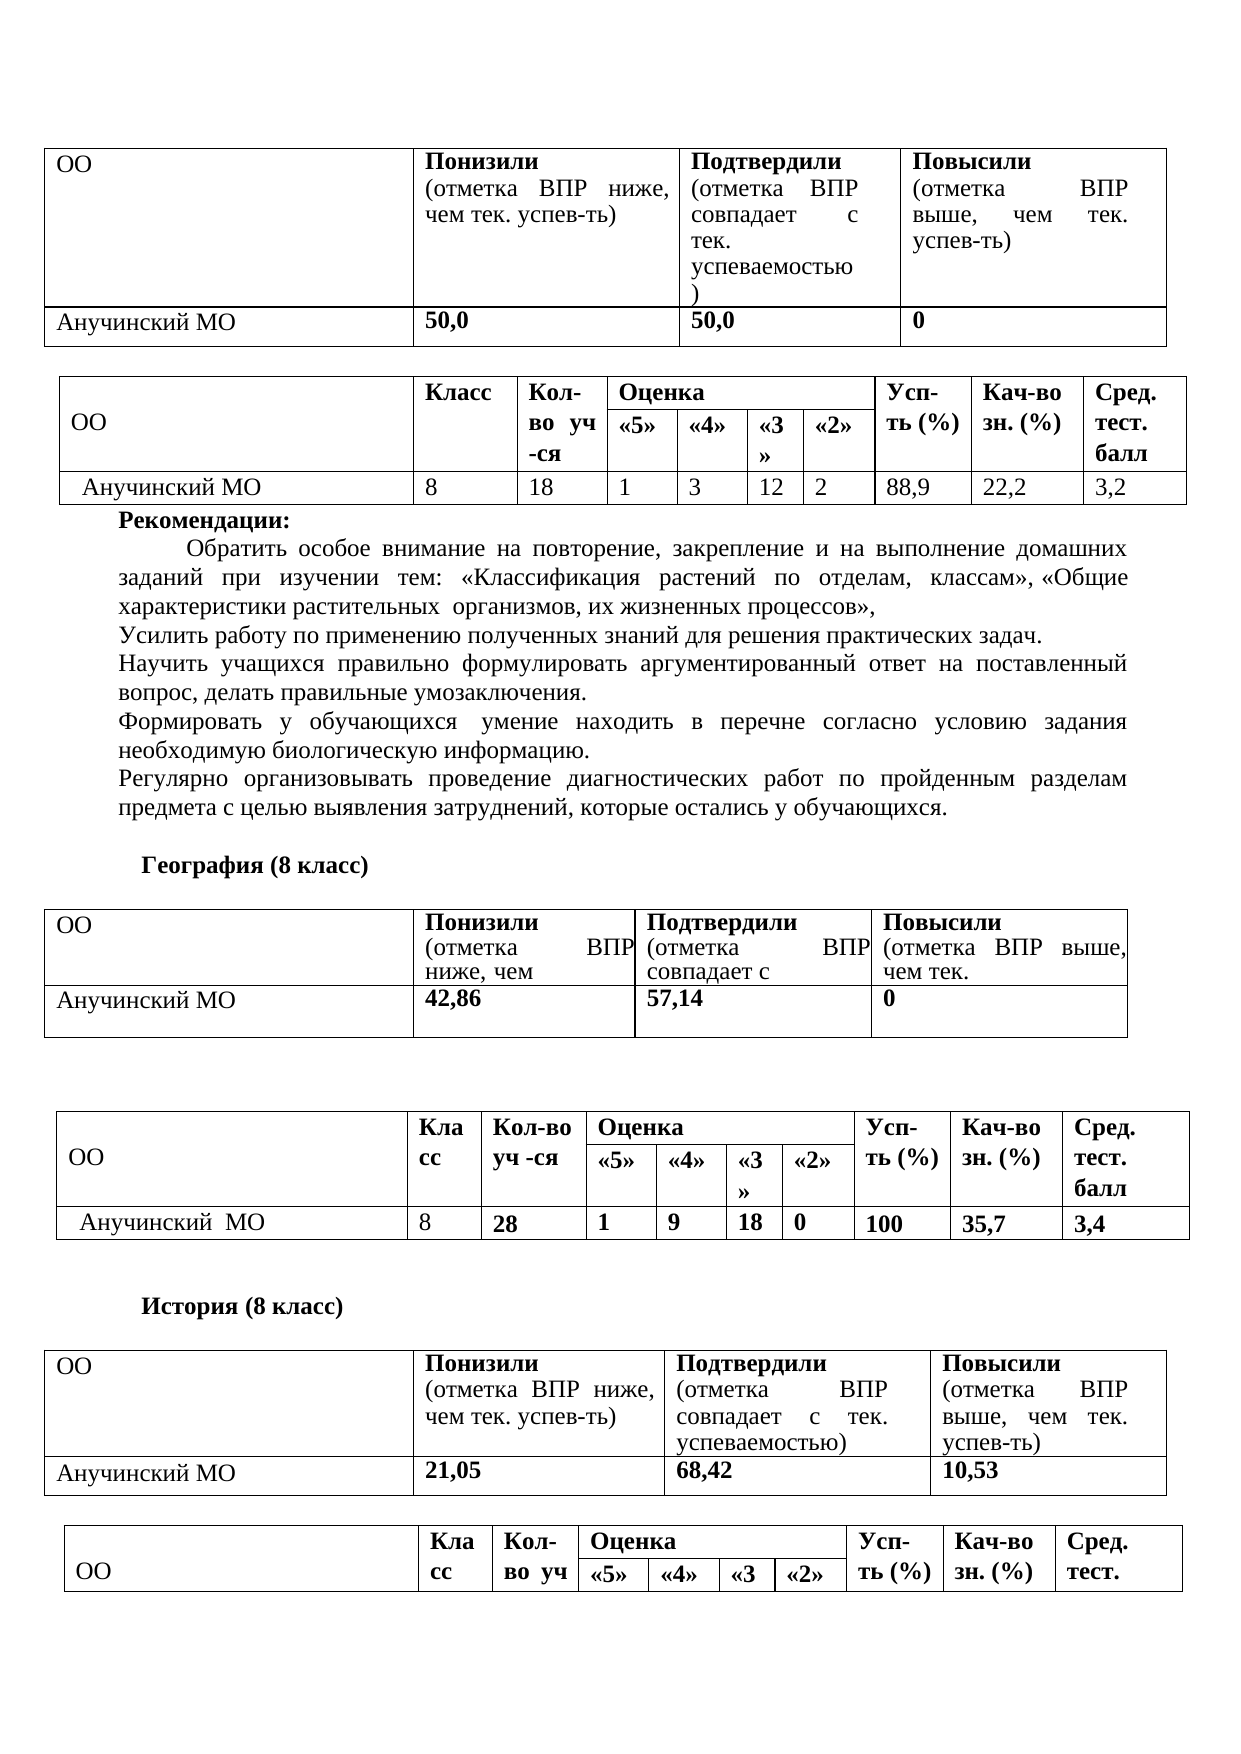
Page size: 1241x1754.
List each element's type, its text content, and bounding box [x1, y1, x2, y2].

table_cell «3» [720, 1559, 774, 1591]
table_cell 12 [748, 472, 803, 504]
table_header Сред. тест. балл [1084, 377, 1186, 471]
text Усилить работу по применению полученных знаний для решения практических задач. [118, 620, 1128, 648]
table_header Кол-во уч -ся [493, 1526, 578, 1591]
table_cell 42,86 [414, 986, 634, 1037]
table_cell 1 [608, 472, 677, 504]
table_cell Анучинский МО [45, 308, 413, 346]
table_header ОО [57, 1112, 407, 1206]
table_cell «3» [727, 1145, 782, 1206]
table_header Подтвердили (отметка ВПР совпадает с [636, 910, 871, 984]
table_cell 3,2 [1084, 472, 1186, 504]
table_cell «2» [776, 1559, 846, 1591]
table_header Кол-во уч -ся [518, 377, 607, 471]
table_cell «4» [657, 1145, 726, 1206]
table_cell 28 [482, 1207, 586, 1239]
text География (8 класс) [141, 850, 1128, 879]
table_header Класс [419, 1526, 492, 1591]
table_cell 100 [855, 1207, 950, 1239]
table_cell 50,0 [414, 308, 679, 346]
table_cell 35,7 [951, 1207, 1062, 1239]
table_header Оценка [608, 377, 874, 409]
table_header Понизили (отметка ВПР ниже, чем [414, 910, 634, 984]
table_cell 0 [872, 986, 1127, 1037]
text Регулярно организовывать проведение диагностических работ по пройденным разделам предмета с целью выявления затруднений, которые остались у обучающихся. [118, 763, 1128, 821]
table_cell «4» [649, 1559, 719, 1591]
table_cell «5» [579, 1559, 648, 1591]
table_header ОО [65, 1526, 418, 1591]
table_header Кач-во зн. (%) [951, 1112, 1062, 1206]
table_header Понизили (отметка ВПР ниже, чем тек. успев-ть) [414, 1351, 664, 1456]
table_header Понизили (отметка ВПР ниже, чем тек. успев-ть) [414, 149, 679, 306]
table_header ОО [45, 1351, 413, 1456]
table_cell 10,53 [931, 1457, 1166, 1495]
table_header Усп-ть (%) [876, 377, 971, 471]
table_header Класс [408, 1112, 481, 1206]
table_header Подтвердили (отметка ВПР совпадает с тек. успеваемостью) [680, 149, 900, 306]
table_cell 3,4 [1063, 1207, 1189, 1239]
table_cell Анучинский МО [45, 986, 413, 1037]
table_cell Анучинский МО [45, 1457, 413, 1495]
table_cell 2 [804, 472, 874, 504]
table_header Оценка [587, 1112, 854, 1144]
table_cell 8 [408, 1207, 481, 1239]
table_cell «4» [678, 410, 747, 471]
table_cell «3» [748, 410, 803, 471]
table_header ОО [45, 149, 413, 306]
table_cell «5» [608, 410, 677, 471]
table_header Повысили (отметка ВПР выше, чем тек. успев-ть) [901, 149, 1166, 306]
table_cell Анучинский МО [60, 472, 413, 504]
table_cell 88,9 [876, 472, 971, 504]
table_cell 0 [783, 1207, 854, 1239]
table_cell 9 [657, 1207, 726, 1239]
table_cell 18 [518, 472, 607, 504]
table_header Кач-во зн. (%) [972, 377, 1083, 471]
text История (8 класс) [141, 1291, 1128, 1320]
text Формировать у обучающихся умение находить в перечне согласно условию задания необходимую биологическую информацию. [118, 706, 1128, 763]
table_cell 50,0 [680, 308, 900, 346]
table_header Подтвердили (отметка ВПР совпадает с тек. успеваемостью) [665, 1351, 930, 1456]
text Научить учащихся правильно формулировать аргументированный ответ на поставленный вопрос, делать правильные умозаключения. [118, 648, 1128, 706]
table_header Кач-во зн. (%) [944, 1526, 1055, 1591]
table_header Оценка [579, 1526, 846, 1558]
table_header Повысили (отметка ВПР выше, чем тек. [872, 910, 1127, 984]
table_cell 57,14 [636, 986, 871, 1037]
table_header Усп-ть (%) [855, 1112, 950, 1206]
table_cell 21,05 [414, 1457, 664, 1495]
table_cell 68,42 [665, 1457, 930, 1495]
table_cell «2» [783, 1145, 854, 1206]
table_cell «2» [804, 410, 874, 471]
table_cell 3 [678, 472, 747, 504]
text Обратить особое внимание на повторение, закрепление и на выполнение домашних заданий при изучении тем: «Классификация растений по отделам, классам», «Общие характеристики растительных организмов, их жизненных процессов», [118, 533, 1128, 620]
table_header ОО [45, 910, 413, 984]
table_header Усп-ть (%) [847, 1526, 943, 1591]
table_cell Анучинский МО [57, 1207, 407, 1239]
table_cell 0 [901, 308, 1166, 346]
table_header Сред. тест. балл [1063, 1112, 1189, 1206]
table_header Класс [414, 377, 517, 471]
table_header ОО [60, 377, 413, 471]
table_header Кол-во уч -ся [482, 1112, 586, 1206]
table_cell 18 [727, 1207, 782, 1239]
table_cell 22,2 [972, 472, 1083, 504]
table_header Сред. тест. балл [1056, 1526, 1182, 1591]
table_cell «5» [587, 1145, 656, 1206]
table_cell 1 [587, 1207, 656, 1239]
table_cell 8 [414, 472, 517, 504]
text Рекомендации: [118, 505, 1128, 533]
table_header Повысили (отметка ВПР выше, чем тек. успев-ть) [931, 1351, 1166, 1456]
